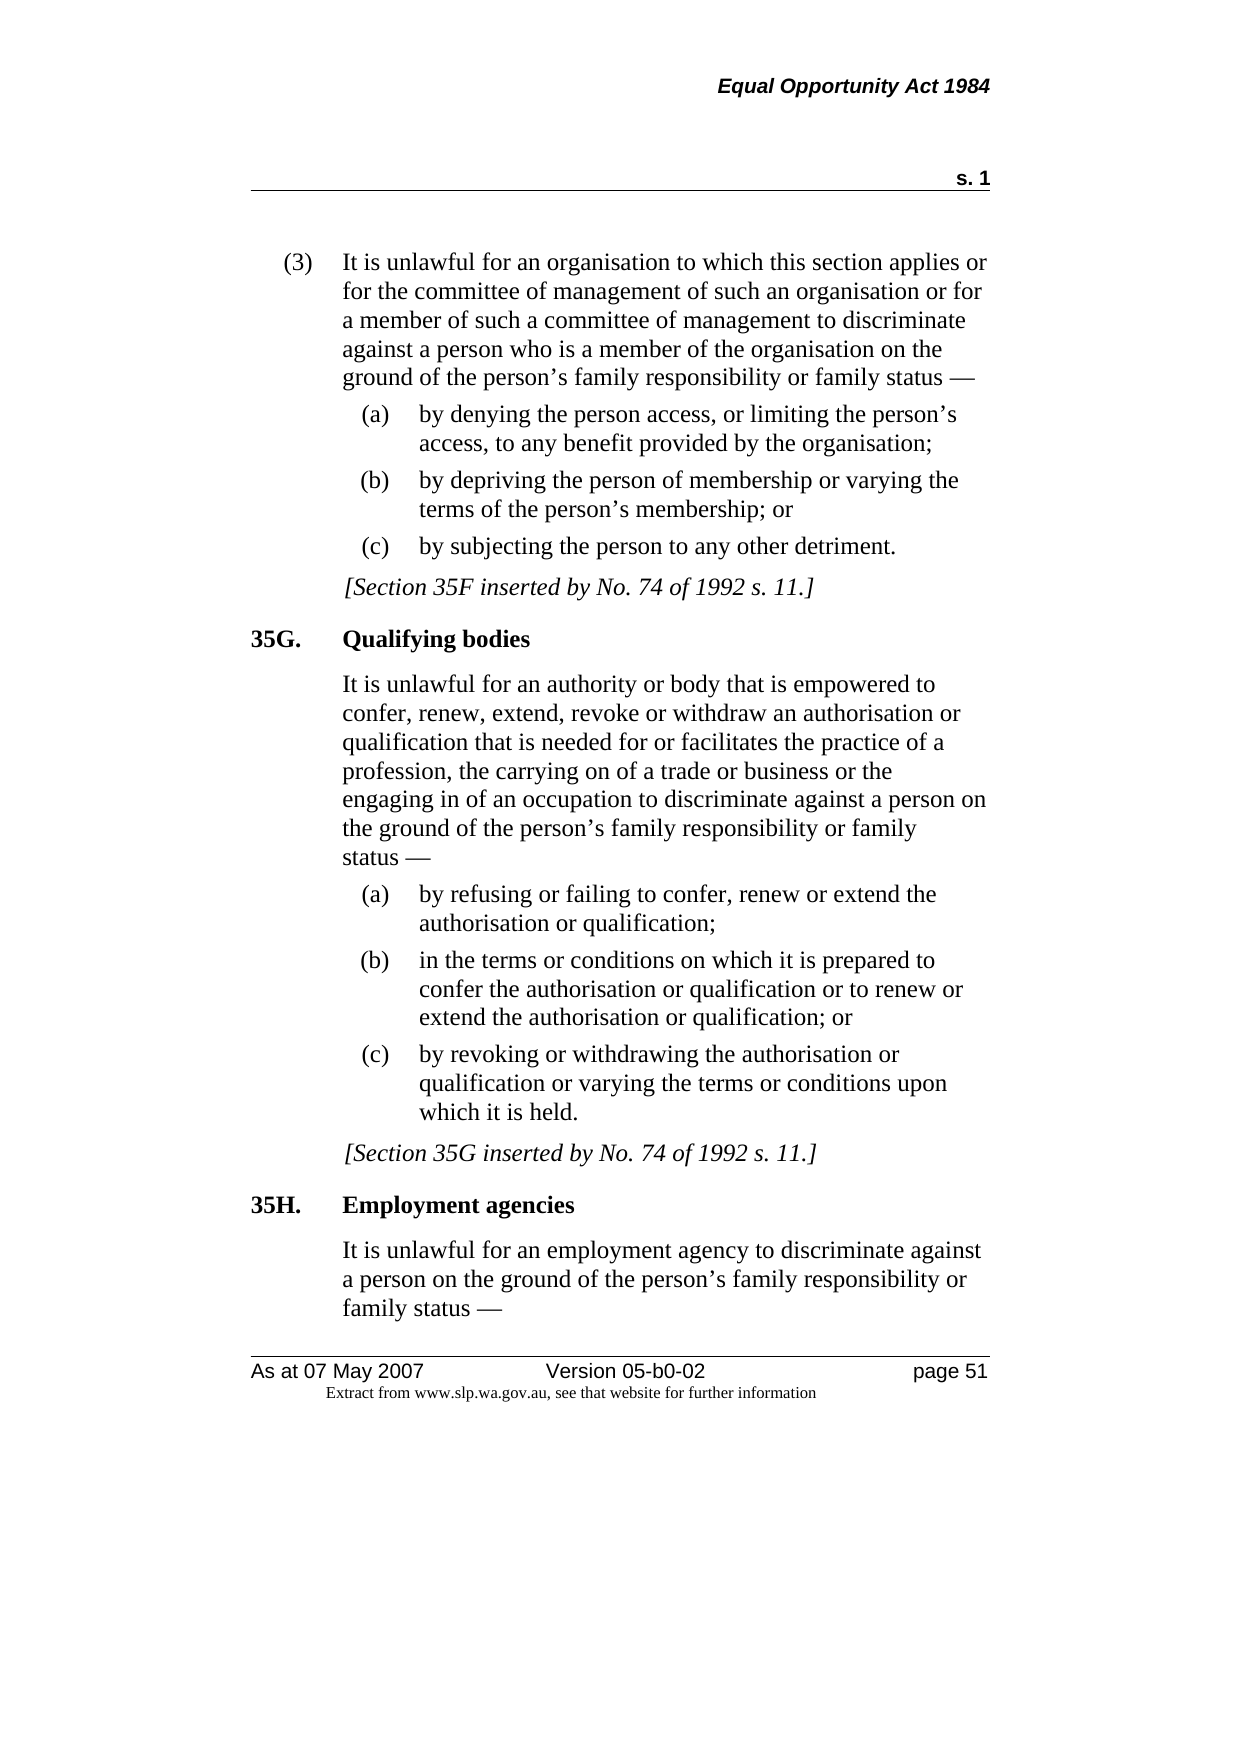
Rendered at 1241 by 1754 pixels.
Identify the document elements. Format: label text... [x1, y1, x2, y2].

text [Section 35G inserted by No. 74 of 1992 s. 11.] [251, 1138, 990, 1167]
subtitle 35H. Employment agencies [251, 1190, 990, 1219]
text (a) by refusing or failing to confer, renew or extend the authorisation or qualification; [251, 879, 990, 937]
text It is unlawful for an authority or body that is empowered to confer, renew, extend, revoke or withdraw an authorisation or qualification that is needed for or facilitates the practice of a profession, the carrying on of a trade or business or the engaging in of an occupation to discriminate against a person on the ground of the person’s family responsibility or family status — [251, 669, 990, 871]
text [Section 35F inserted by No. 74 of 1992 s. 11.] [251, 572, 990, 601]
subtitle 35G. Qualifying bodies [251, 624, 990, 653]
text (a) by denying the person access, or limiting the person’s access, to any benefit provided by the organisation; [251, 399, 990, 457]
text (b) by depriving the person of membership or varying the terms of the person’s membership; or [251, 465, 990, 523]
text (c) by revoking or withdrawing the authorisation or qualification or varying the terms or conditions upon which it is held. [251, 1039, 990, 1126]
text (b) in the terms or conditions on which it is prepared to confer the authorisation or qualification or to renew or extend the authorisation or qualification; or [251, 945, 990, 1031]
text (3) It is unlawful for an organisation to which this section applies or for the committee of management of such an organisation or for a member of such a committee of management to discriminate against a person who is a member of the organisation on the ground of the person’s family responsibility or family status — [251, 247, 990, 391]
text It is unlawful for an employment agency to discriminate against a person on the ground of the person’s family responsibility or family status — [251, 1235, 990, 1322]
text (c) by subjecting the person to any other detriment. [251, 531, 990, 560]
